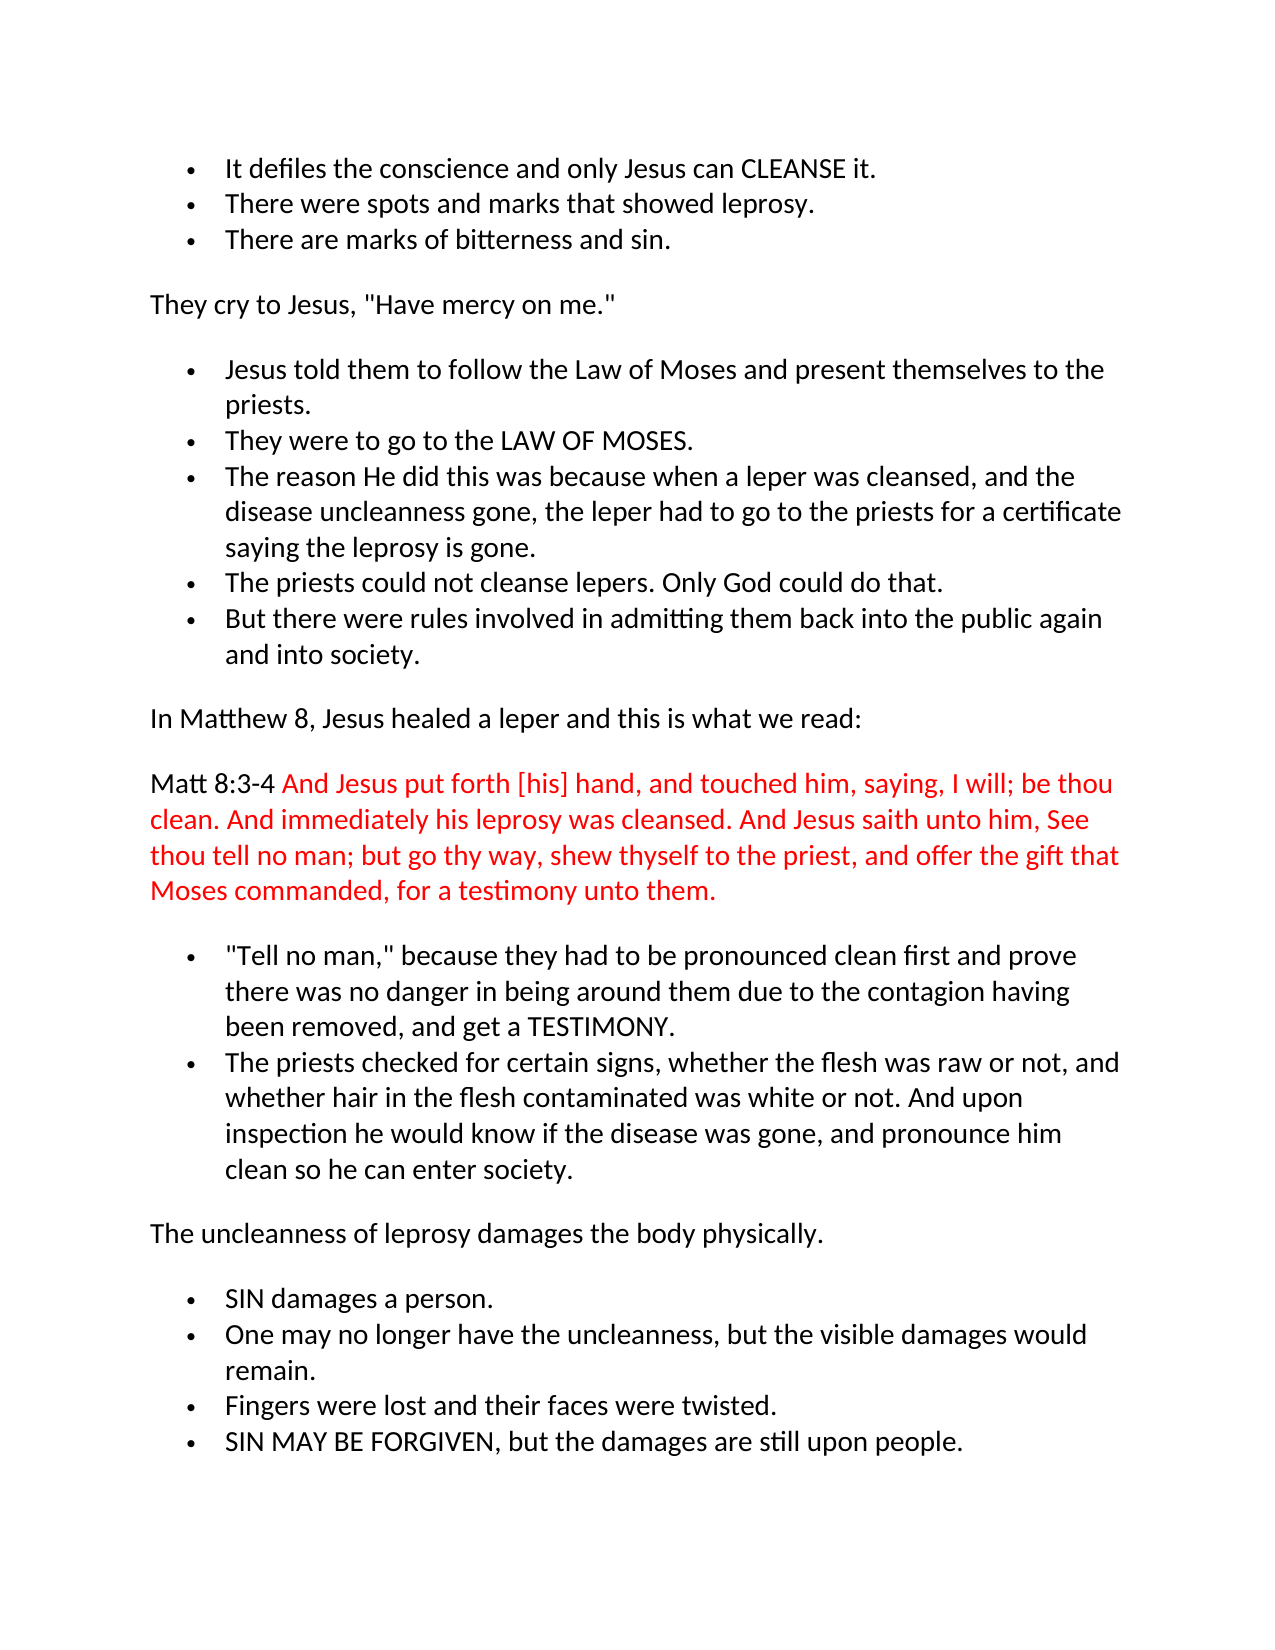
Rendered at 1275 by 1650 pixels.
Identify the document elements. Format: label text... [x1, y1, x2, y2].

text They cry to Jesus, "Have mercy on me." [150, 286, 1125, 322]
list One may no longer have the uncleanness, but the visible damages would remain. [187, 1316, 1125, 1387]
list Fingers were lost and their faces were twisted. [187, 1387, 1125, 1423]
list There are marks of bitterness and sin. [187, 221, 1125, 257]
list They were to go to the LAW OF MOSES. [187, 422, 1125, 458]
text In Matthew 8, Jesus healed a leper and this is what we read: [150, 701, 1125, 736]
text Matt 8:3-4 And Jesus put forth [his] hand, and touched him, saying, I will; be thou clean. And immediately his leprosy was cleansed. And Jesus saith unto him, See thou tell no man; but go thy way, shew thyself to the priest, and offer the gift that Moses commanded, for a testimony unto them. [150, 765, 1125, 908]
text The uncleanness of leprosy damages the body physically. [150, 1216, 1125, 1251]
list The priests checked for certain signs, whether the flesh was raw or not, and whether hair in the flesh contaminated was white or not. And upon inspection he would know if the disease was gone, and pronounce him clean so he can enter society. [187, 1044, 1125, 1186]
list The reason He did this was because when a leper was cleansed, and the disease uncleanness gone, the leper had to go to the priests for a certificate saying the leprosy is gone. [187, 458, 1125, 564]
list SIN MAY BE FORGIVEN, but the damages are still upon people. [187, 1423, 1125, 1458]
list Jesus told them to follow the Law of Moses and present themselves to the priests. [187, 351, 1125, 422]
list But there were rules involved in admitting them back into the public again and into society. [187, 600, 1125, 671]
list The priests could not cleanse lepers. Only God could do that. [187, 564, 1125, 600]
list SIN damages a person. [187, 1280, 1125, 1316]
list It defiles the conscience and only Jesus can CLEANSE it. [187, 150, 1125, 186]
list "Tell no man," because they had to be pronounced clean first and prove there was no danger in being around them due to the contagion having been removed, and get a TESTIMONY. [187, 937, 1125, 1044]
list There were spots and marks that showed leprosy. [187, 186, 1125, 221]
